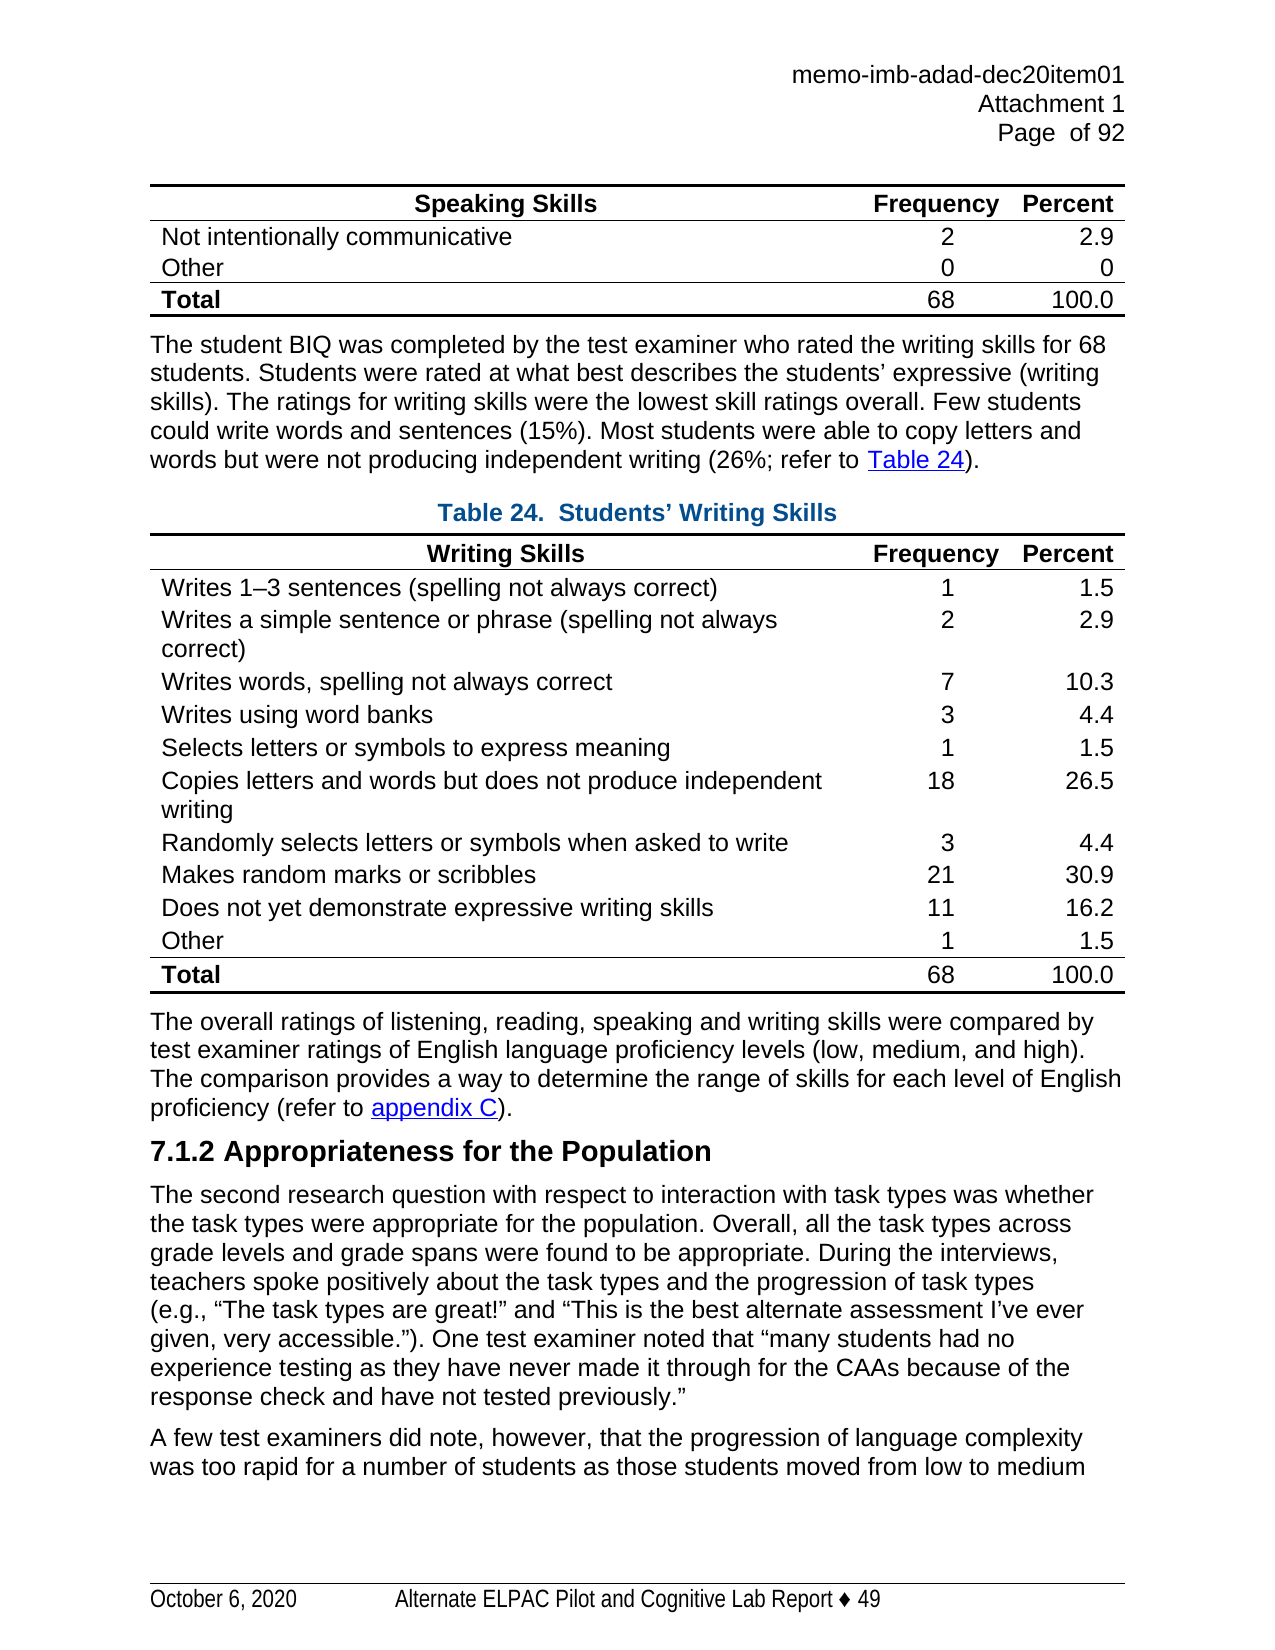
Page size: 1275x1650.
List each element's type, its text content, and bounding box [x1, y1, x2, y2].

table_cell Writes using word banks [150, 698, 862, 731]
table_header Writing Skills [150, 536, 862, 569]
table_cell 68 [862, 958, 1011, 991]
text Table 24. Students’ Writing Skills [150, 498, 1125, 527]
table_header Frequency [862, 187, 1011, 220]
text The student BIQ was completed by the test examiner who rated the writing skills for 68 students. Students were rated at what best describes the students’ expressive (writing skills). The ratings for writing skills were the lowest skill ratings overall. Few students could write words and sentences (15%). Most students were able to copy letters and words but were not producing independent writing (26%; refer to table 24). [150, 329, 1125, 473]
table_cell Writes words, spelling not always correct [150, 665, 862, 698]
table_cell 100.0 [1011, 283, 1125, 314]
table_cell Other [150, 924, 862, 957]
table_cell 10.3 [1011, 665, 1125, 698]
table_cell Writes 1–3 sentences (spelling not always correct) [150, 570, 862, 603]
table_cell 26.5 [1011, 764, 1125, 825]
table_cell 2 [862, 603, 1011, 665]
table_cell 0 [1011, 251, 1125, 282]
table_header Percent [1011, 536, 1125, 569]
table_cell 4.4 [1011, 698, 1125, 731]
table_cell 7 [862, 665, 1011, 698]
table_cell Total [150, 283, 862, 314]
table_header Percent [1011, 187, 1125, 220]
table_cell Other [150, 251, 862, 282]
table_cell 2.9 [1011, 221, 1125, 251]
table_cell 3 [862, 825, 1011, 858]
table_cell Not intentionally communicative [150, 221, 862, 251]
table_cell 1.5 [1011, 570, 1125, 603]
table_cell 68 [862, 283, 1011, 314]
table_cell 2.9 [1011, 603, 1125, 665]
table_cell 1 [862, 570, 1011, 603]
table_cell Randomly selects letters or symbols when asked to write [150, 825, 862, 858]
table_cell 16.2 [1011, 891, 1125, 924]
table_header Frequency [862, 536, 1011, 569]
text The second research question with respect to interaction with task types was whether the task types were appropriate for the population. Overall, all the task types across grade levels and grade spans were found to be appropriate. During the interviews, teachers spoke positively about the task types and the progression of task types (e.g., “The task types are great!” and “This is the best alternate assessment I’ve ever given, very accessible.”). One test examiner noted that “many students had no experience testing as they have never made it through for the CAAs because of the response check and have not tested previously.” [150, 1180, 1125, 1410]
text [150, 1423, 1125, 1480]
text The overall ratings of listening, reading, speaking and writing skills were compared by test examiner ratings of English language proficiency levels (low, medium, and high). The comparison provides a way to determine the range of skills for each level of English proficiency (refer to appendix C). [150, 1007, 1125, 1122]
subtitle Appropriateness for the Population [150, 1134, 1125, 1168]
table_cell 2 [862, 221, 1011, 251]
table_cell 100.0 [1011, 958, 1125, 991]
table_cell Total [150, 958, 862, 991]
table_cell 11 [862, 891, 1011, 924]
table_cell 1 [862, 924, 1011, 957]
table_cell Does not yet demonstrate expressive writing skills [150, 891, 862, 924]
table_cell Writes a simple sentence or phrase (spelling not always correct) [150, 603, 862, 665]
table_cell 4.4 [1011, 825, 1125, 858]
table_cell Selects letters or symbols to express meaning [150, 731, 862, 764]
table_cell 21 [862, 858, 1011, 891]
table_cell 1 [862, 731, 1011, 764]
table_cell 30.9 [1011, 858, 1125, 891]
table_cell 1.5 [1011, 731, 1125, 764]
table_cell 0 [862, 251, 1011, 282]
table_cell 3 [862, 698, 1011, 731]
table_cell 18 [862, 764, 1011, 825]
table_cell 1.5 [1011, 924, 1125, 957]
table_header Speaking Skills [150, 187, 862, 220]
table_cell Copies letters and words but does not produce independent writing [150, 764, 862, 825]
table_cell Makes random marks or scribbles [150, 858, 862, 891]
